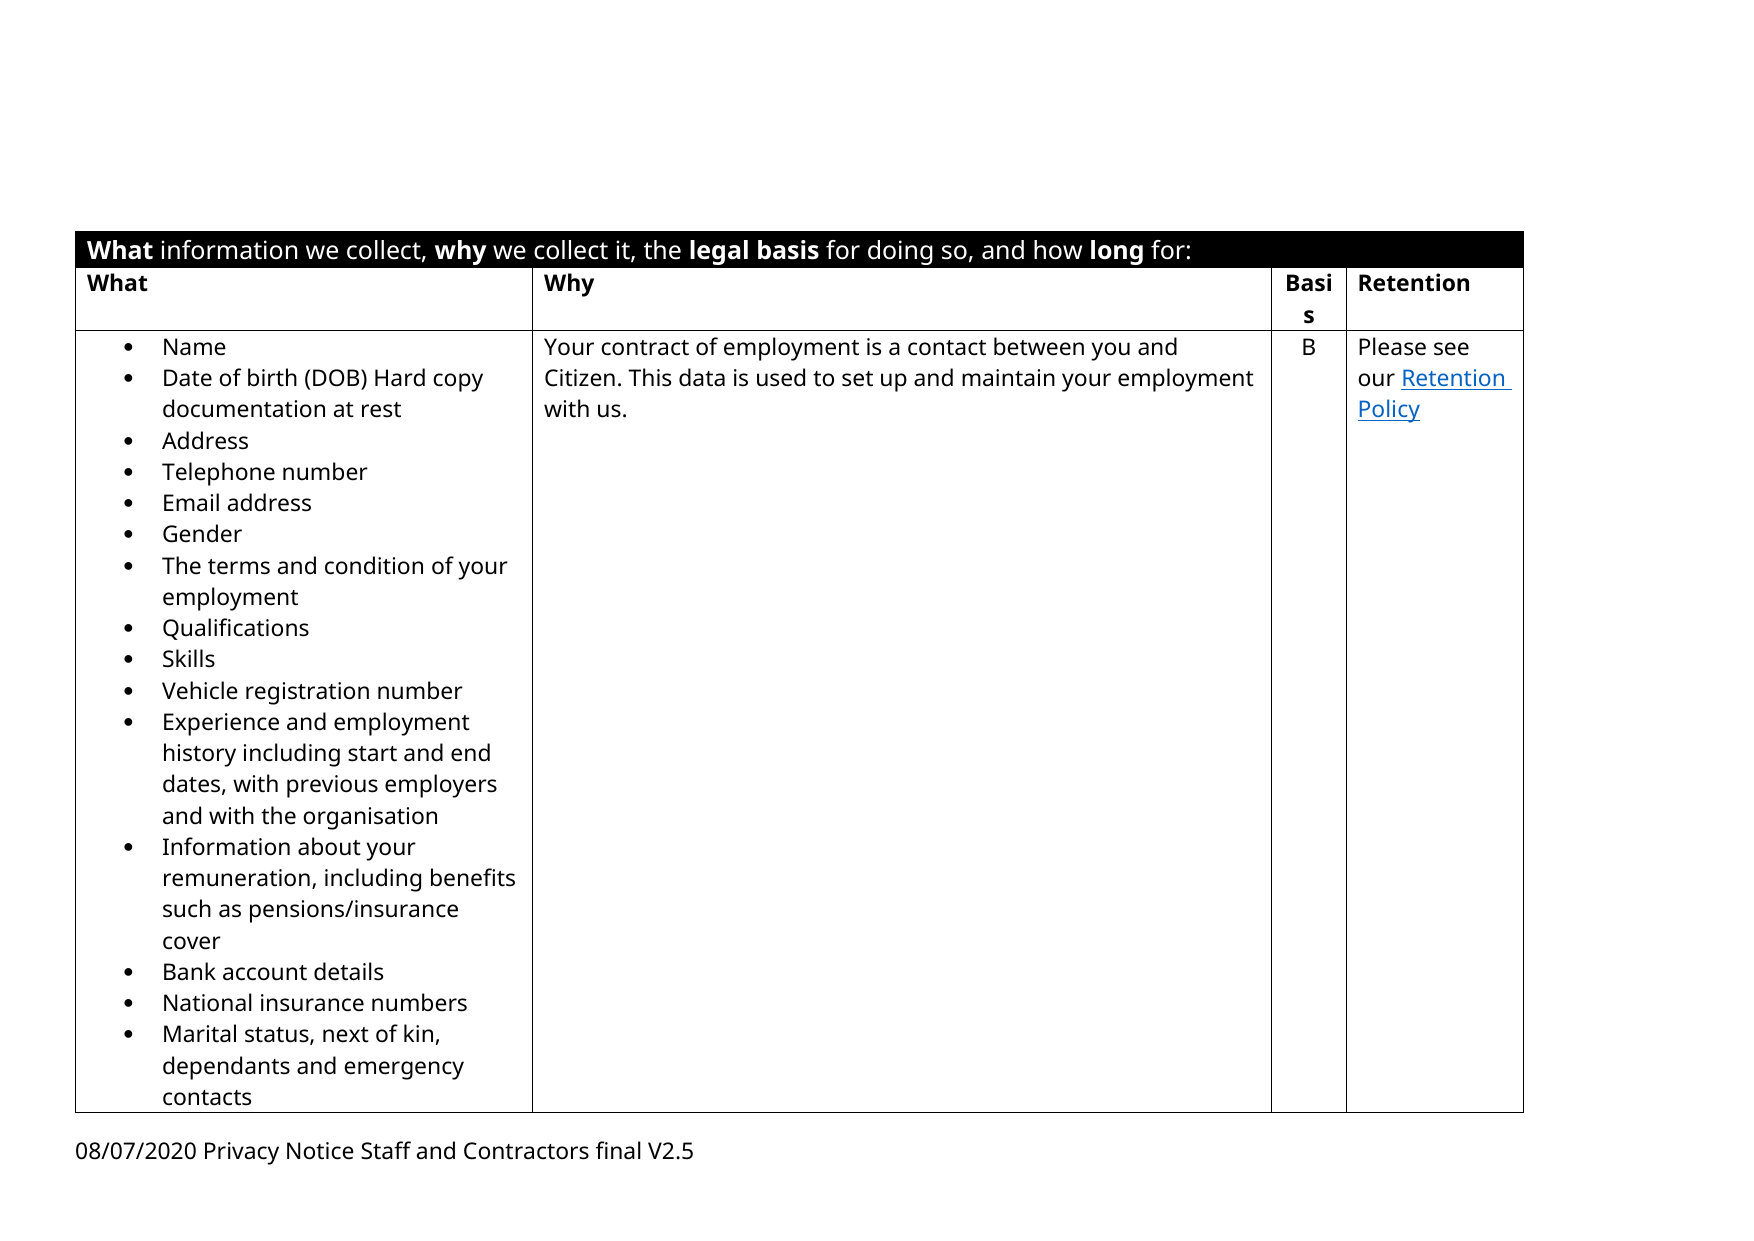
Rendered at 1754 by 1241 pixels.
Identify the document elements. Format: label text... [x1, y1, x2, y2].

table_header What information we collect, why we collect it, the legal basis for doing so, and how long for: [76, 232, 1523, 266]
table_cell Retention [1347, 268, 1523, 330]
table_cell B [1272, 331, 1346, 1112]
table_cell Why [533, 268, 1271, 330]
table_cell What [76, 268, 532, 330]
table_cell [1347, 331, 1523, 1112]
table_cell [76, 331, 532, 1112]
table_cell Basis [1272, 268, 1346, 330]
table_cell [533, 331, 1271, 1112]
